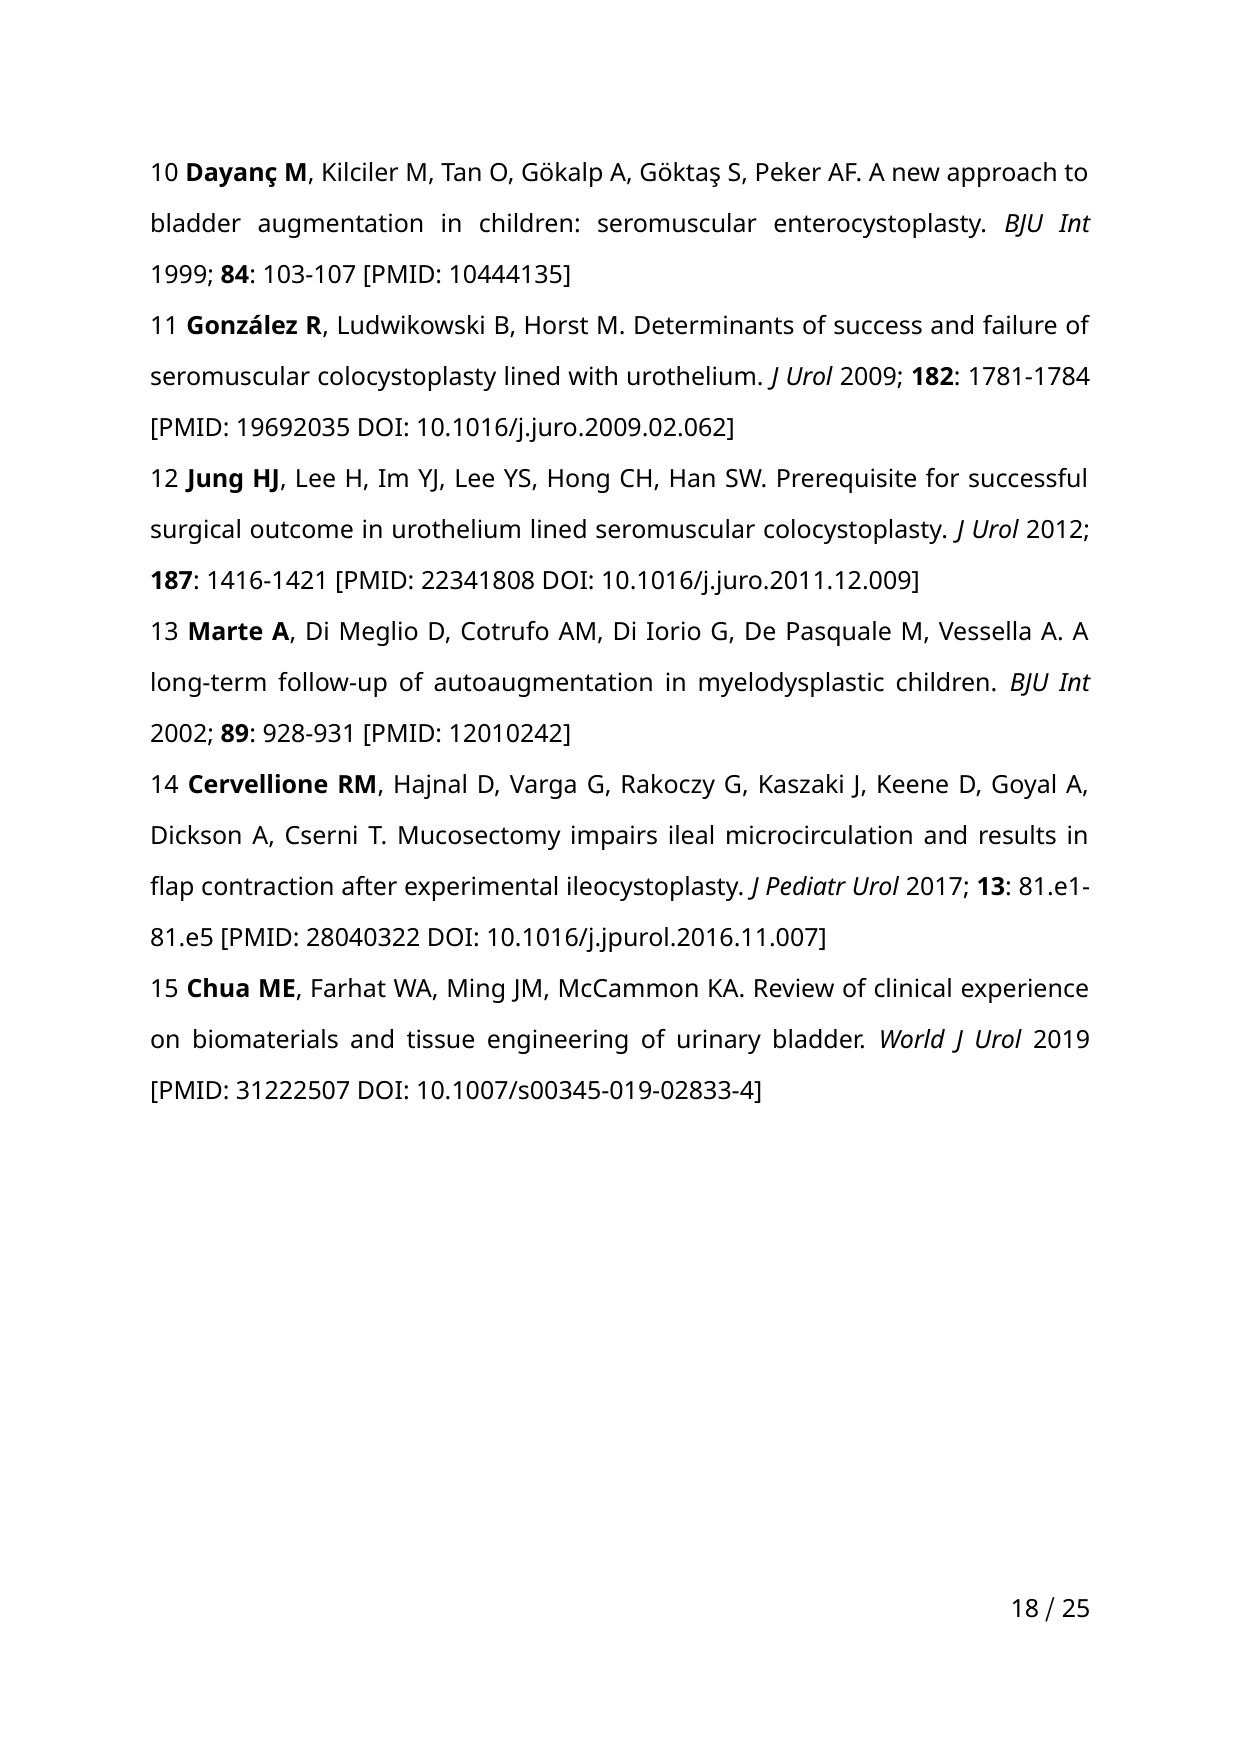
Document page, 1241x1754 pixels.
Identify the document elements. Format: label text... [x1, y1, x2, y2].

text 14 Cervellione RM, Hajnal D, Varga G, Rakoczy G, Kaszaki J, Keene D, Goyal A, Dickson A, Cserni T. Mucosectomy impairs ileal microcirculation and results in flap contraction after experimental ileocystoplasty. J Pediatr Urol 2017; 13: 81.e1-81.e5 [PMID: 28040322 DOI: 10.1016/j.jpurol.2016.11.007] [150, 767, 1090, 954]
text 12 Jung HJ, Lee H, Im YJ, Lee YS, Hong CH, Han SW. Prerequisite for successful surgical outcome in urothelium lined seromuscular colocystoplasty. J Urol 2012; 187: 1416-1421 [PMID: 22341808 DOI: 10.1016/j.juro.2011.12.009] [150, 461, 1090, 597]
text 13 Marte A, Di Meglio D, Cotrufo AM, Di Iorio G, De Pasquale M, Vessella A. A long-term follow-up of autoaugmentation in myelodysplastic children. BJU Int 2002; 89: 928-931 [PMID: 12010242] [150, 614, 1090, 750]
text 11 González R, Ludwikowski B, Horst M. Determinants of success and failure of seromuscular colocystoplasty lined with urothelium. J Urol 2009; 182: 1781-1784 [PMID: 19692035 DOI: 10.1016/j.juro.2009.02.062] [150, 307, 1090, 443]
text 10 Dayanç M, Kilciler M, Tan O, Gökalp A, Göktaş S, Peker AF. A new approach to bladder augmentation in children: seromuscular enterocystoplasty. BJU Int 1999; 84: 103-107 [PMID: 10444135] [150, 154, 1090, 290]
text 15 Chua ME, Farhat WA, Ming JM, McCammon KA. Review of clinical experience on biomaterials and tissue engineering of urinary bladder. World J Urol 2019 [PMID: 31222507 DOI: 10.1007/s00345-019-02833-4] [150, 971, 1090, 1107]
